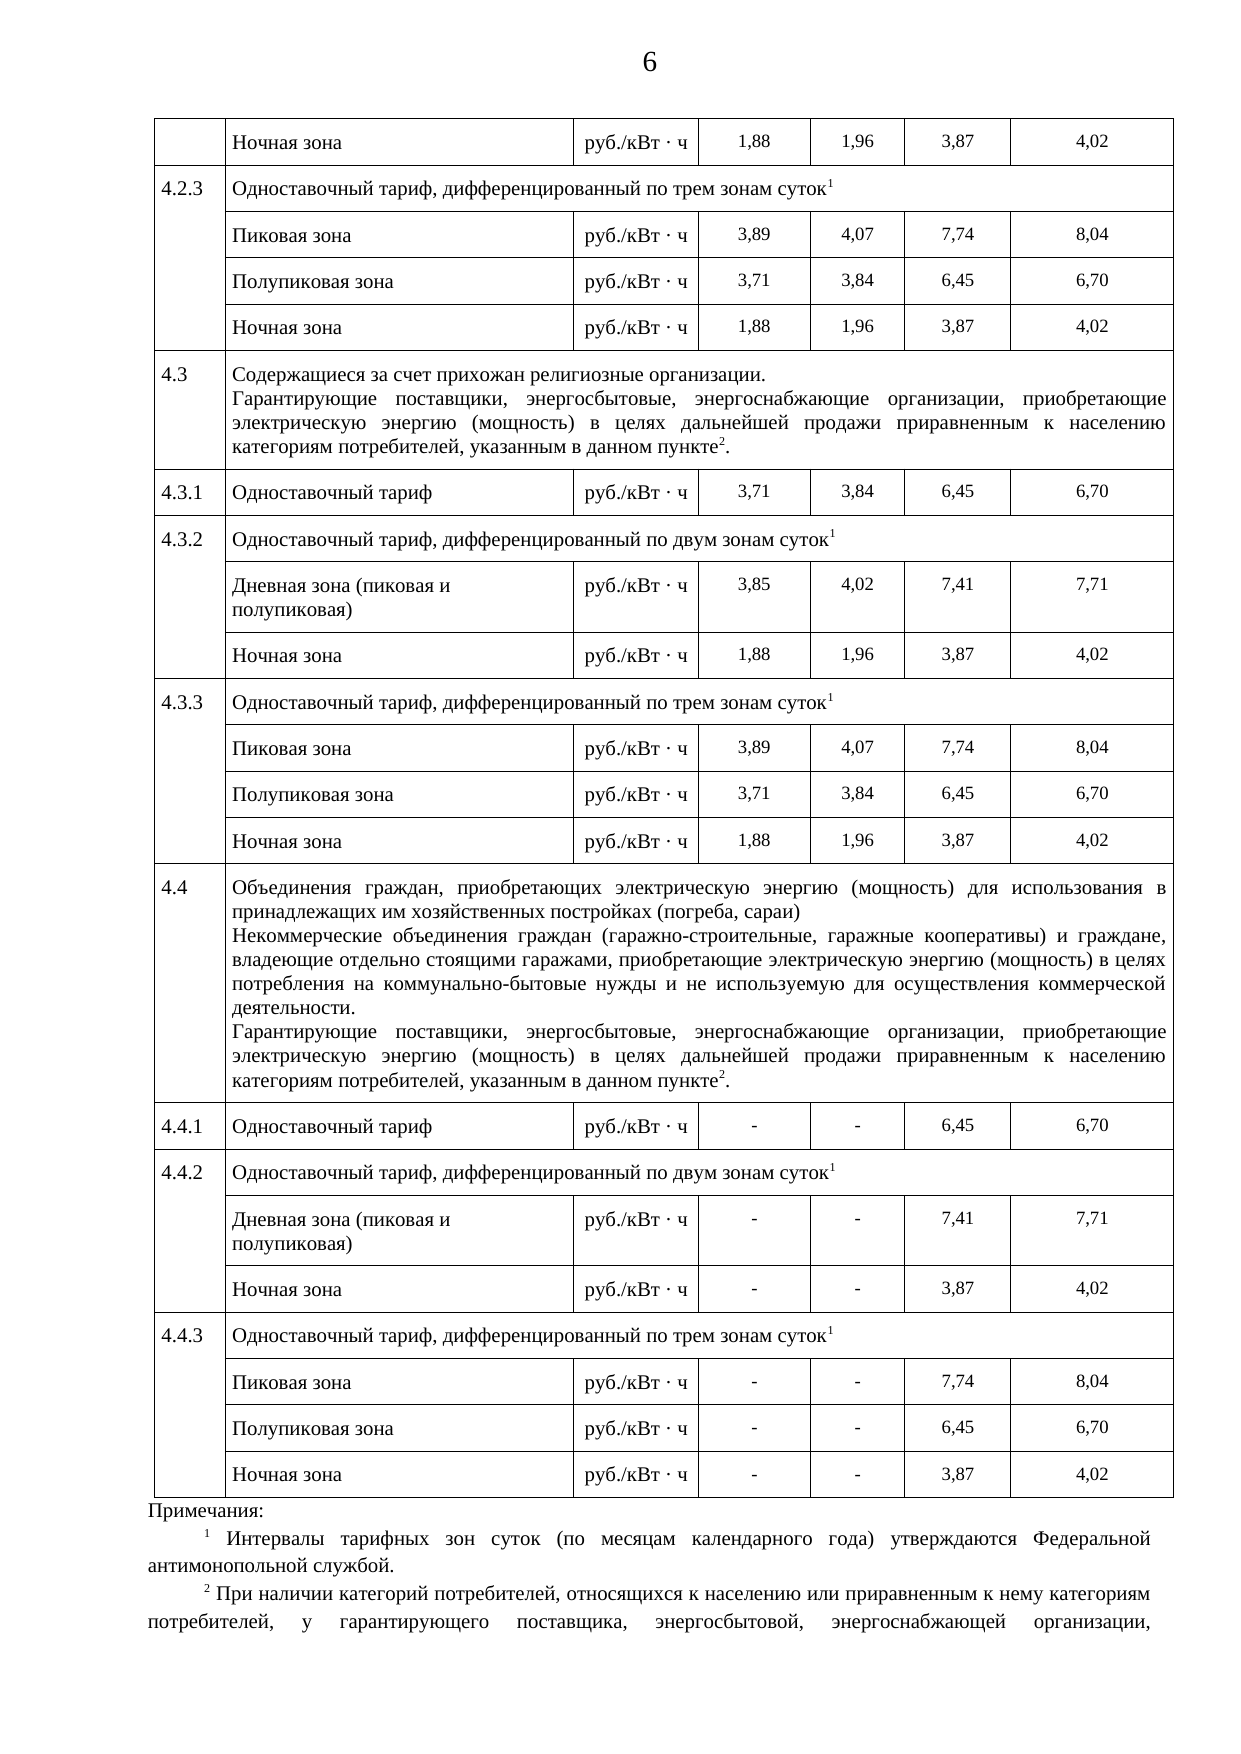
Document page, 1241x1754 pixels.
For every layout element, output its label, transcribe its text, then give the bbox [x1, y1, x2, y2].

table_cell руб./кВт · ч [574, 470, 698, 515]
table_cell Одноставочный тариф [226, 470, 573, 515]
table_cell 6,45 [905, 772, 1010, 817]
table_cell - [699, 1266, 810, 1312]
table_cell 3,84 [811, 470, 904, 515]
table_cell 3,85 [699, 562, 810, 632]
table_cell 4.3.3 [155, 679, 225, 863]
table_cell 6,45 [905, 1405, 1010, 1451]
table_cell 4,02 [1011, 1452, 1173, 1497]
table_cell Полупиковая зона [226, 1405, 573, 1451]
table_cell - [811, 1359, 904, 1404]
table_cell 6,70 [1011, 1103, 1173, 1148]
table_cell Объединения граждан, приобретающих электрическую энергию (мощность) для использования в принадлежащих им хозяйственных постройках (погреба, сараи) Некоммерческие объединения граждан (гаражно-строительные, гаражные кооперативы) и граждане, владеющие отдельно стоящими гаражами, приобретающие электрическую энергию (мощность) в целях потребления на коммунально-бытовые нужды и не используемую для осуществления коммерческой деятельности. Гарантирующие поставщики, энергосбытовые, энергоснабжающие организации, приобретающие электрическую энергию (мощность) в целях дальнейшей продажи приравненным к населению категориям потребителей, указанным в данном пункте2. [226, 864, 1173, 1102]
table_cell Одноставочный тариф, дифференцированный по двум зонам суток1 [226, 1150, 1173, 1195]
table_cell 3,87 [905, 305, 1010, 350]
table_cell 1,96 [811, 305, 904, 350]
table_cell 3,87 [905, 119, 1010, 164]
table_cell - [699, 1452, 810, 1497]
table_cell Ночная зона [226, 818, 573, 863]
table_cell 8,04 [1011, 725, 1173, 771]
table_cell Одноставочный тариф [226, 1103, 573, 1148]
table_cell Одноставочный тариф, дифференцированный по трем зонам суток1 [226, 679, 1173, 724]
table_cell - [699, 1359, 810, 1404]
table_cell 3,71 [699, 470, 810, 515]
table_cell 7,74 [905, 1359, 1010, 1404]
table_cell 4,02 [1011, 119, 1173, 164]
table_cell 7,74 [905, 212, 1010, 257]
table_cell 3,87 [905, 1452, 1010, 1497]
table_cell 4.3.2 [155, 516, 225, 678]
table_cell Пиковая зона [226, 725, 573, 771]
table_cell руб./кВт · ч [574, 212, 698, 257]
table_cell 6,70 [1011, 258, 1173, 303]
table_cell руб./кВт · ч [574, 1103, 698, 1148]
table_cell 1,88 [699, 633, 810, 678]
table_cell руб./кВт · ч [574, 772, 698, 817]
table_cell 3,71 [699, 258, 810, 303]
table_cell - [811, 1452, 904, 1497]
table_cell 7,71 [1011, 1196, 1173, 1265]
table_cell Одноставочный тариф, дифференцированный по двум зонам суток1 [226, 516, 1173, 561]
table_cell 4.4.3 [155, 1313, 225, 1497]
table_cell руб./кВт · ч [574, 1359, 698, 1404]
table_cell 6,45 [905, 470, 1010, 515]
table_cell Ночная зона [226, 633, 573, 678]
table_cell 3,84 [811, 258, 904, 303]
table_cell 4.4.2 [155, 1150, 225, 1312]
table_cell 3,84 [811, 772, 904, 817]
table_cell 4,02 [1011, 818, 1173, 863]
table_cell Ночная зона [226, 119, 573, 164]
table_cell 4,02 [1011, 305, 1173, 350]
table_cell Одноставочный тариф, дифференцированный по трем зонам суток1 [226, 166, 1173, 211]
table_cell 3,71 [699, 772, 810, 817]
table_cell - [811, 1103, 904, 1148]
table_cell 3,89 [699, 725, 810, 771]
text Примечания: [148, 1498, 1152, 1522]
table_cell 8,04 [1011, 1359, 1173, 1404]
table_cell 4,02 [811, 562, 904, 632]
table_cell Полупиковая зона [226, 258, 573, 303]
table_cell 4.2.3 [155, 166, 225, 350]
table_cell руб./кВт · ч [574, 1452, 698, 1497]
table_cell Пиковая зона [226, 1359, 573, 1404]
table_cell 4.4 [155, 864, 225, 1102]
table_cell 3,87 [905, 1266, 1010, 1312]
table_cell - [699, 1103, 810, 1148]
table_cell 6,70 [1011, 470, 1173, 515]
table_cell Пиковая зона [226, 212, 573, 257]
table_cell 6,70 [1011, 772, 1173, 817]
table_cell 1,96 [811, 633, 904, 678]
table_cell Ночная зона [226, 305, 573, 350]
table_cell Дневная зона (пиковая и полупиковая) [226, 562, 573, 632]
table_cell 1,88 [699, 818, 810, 863]
table_cell 4,07 [811, 212, 904, 257]
table_cell 3,89 [699, 212, 810, 257]
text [148, 1581, 1152, 1633]
table_cell 3,87 [905, 633, 1010, 678]
table_cell 4.4.1 [155, 1103, 225, 1148]
table_cell 7,41 [905, 562, 1010, 632]
table_cell 4,07 [811, 725, 904, 771]
table_cell руб./кВт · ч [574, 1196, 698, 1265]
table_cell руб./кВт · ч [574, 725, 698, 771]
table_cell 4,02 [1011, 633, 1173, 678]
table_cell руб./кВт · ч [574, 633, 698, 678]
table_cell руб./кВт · ч [574, 1266, 698, 1312]
table_cell Содержащиеся за счет прихожан религиозные организации. Гарантирующие поставщики, энергосбытовые, энергоснабжающие организации, приобретающие электрическую энергию (мощность) в целях дальнейшей продажи приравненным к населению категориям потребителей, указанным в данном пункте2. [226, 351, 1173, 468]
table_cell 6,70 [1011, 1405, 1173, 1451]
table_cell руб./кВт · ч [574, 1405, 698, 1451]
table_cell Дневная зона (пиковая и полупиковая) [226, 1196, 573, 1265]
table_cell 4,02 [1011, 1266, 1173, 1312]
table_cell Одноставочный тариф, дифференцированный по трем зонам суток1 [226, 1313, 1173, 1358]
table_cell 1,96 [811, 818, 904, 863]
table_cell 4.3.1 [155, 470, 225, 515]
table_cell 6,45 [905, 258, 1010, 303]
table_cell 7,74 [905, 725, 1010, 771]
table_cell - [811, 1196, 904, 1265]
table_cell руб./кВт · ч [574, 305, 698, 350]
table_cell 8,04 [1011, 212, 1173, 257]
table_cell - [699, 1405, 810, 1451]
table_cell - [811, 1266, 904, 1312]
table_cell 7,71 [1011, 562, 1173, 632]
table_cell руб./кВт · ч [574, 119, 698, 164]
text 1 Интервалы тарифных зон суток (по месяцам календарного года) утверждаются Федеральной антимонопольной службой. [148, 1526, 1152, 1577]
table_cell Ночная зона [226, 1266, 573, 1312]
table_cell - [699, 1196, 810, 1265]
table_cell Ночная зона [226, 1452, 573, 1497]
table_cell 4.3 [155, 351, 225, 468]
table_cell 6,45 [905, 1103, 1010, 1148]
table_cell 1,88 [699, 119, 810, 164]
table_cell руб./кВт · ч [574, 258, 698, 303]
table_cell руб./кВт · ч [574, 818, 698, 863]
table_cell 1,88 [699, 305, 810, 350]
table_cell - [811, 1405, 904, 1451]
table_cell руб./кВт · ч [574, 562, 698, 632]
table_cell 3,87 [905, 818, 1010, 863]
table_cell 1,96 [811, 119, 904, 164]
table_cell Полупиковая зона [226, 772, 573, 817]
table_cell 7,41 [905, 1196, 1010, 1265]
